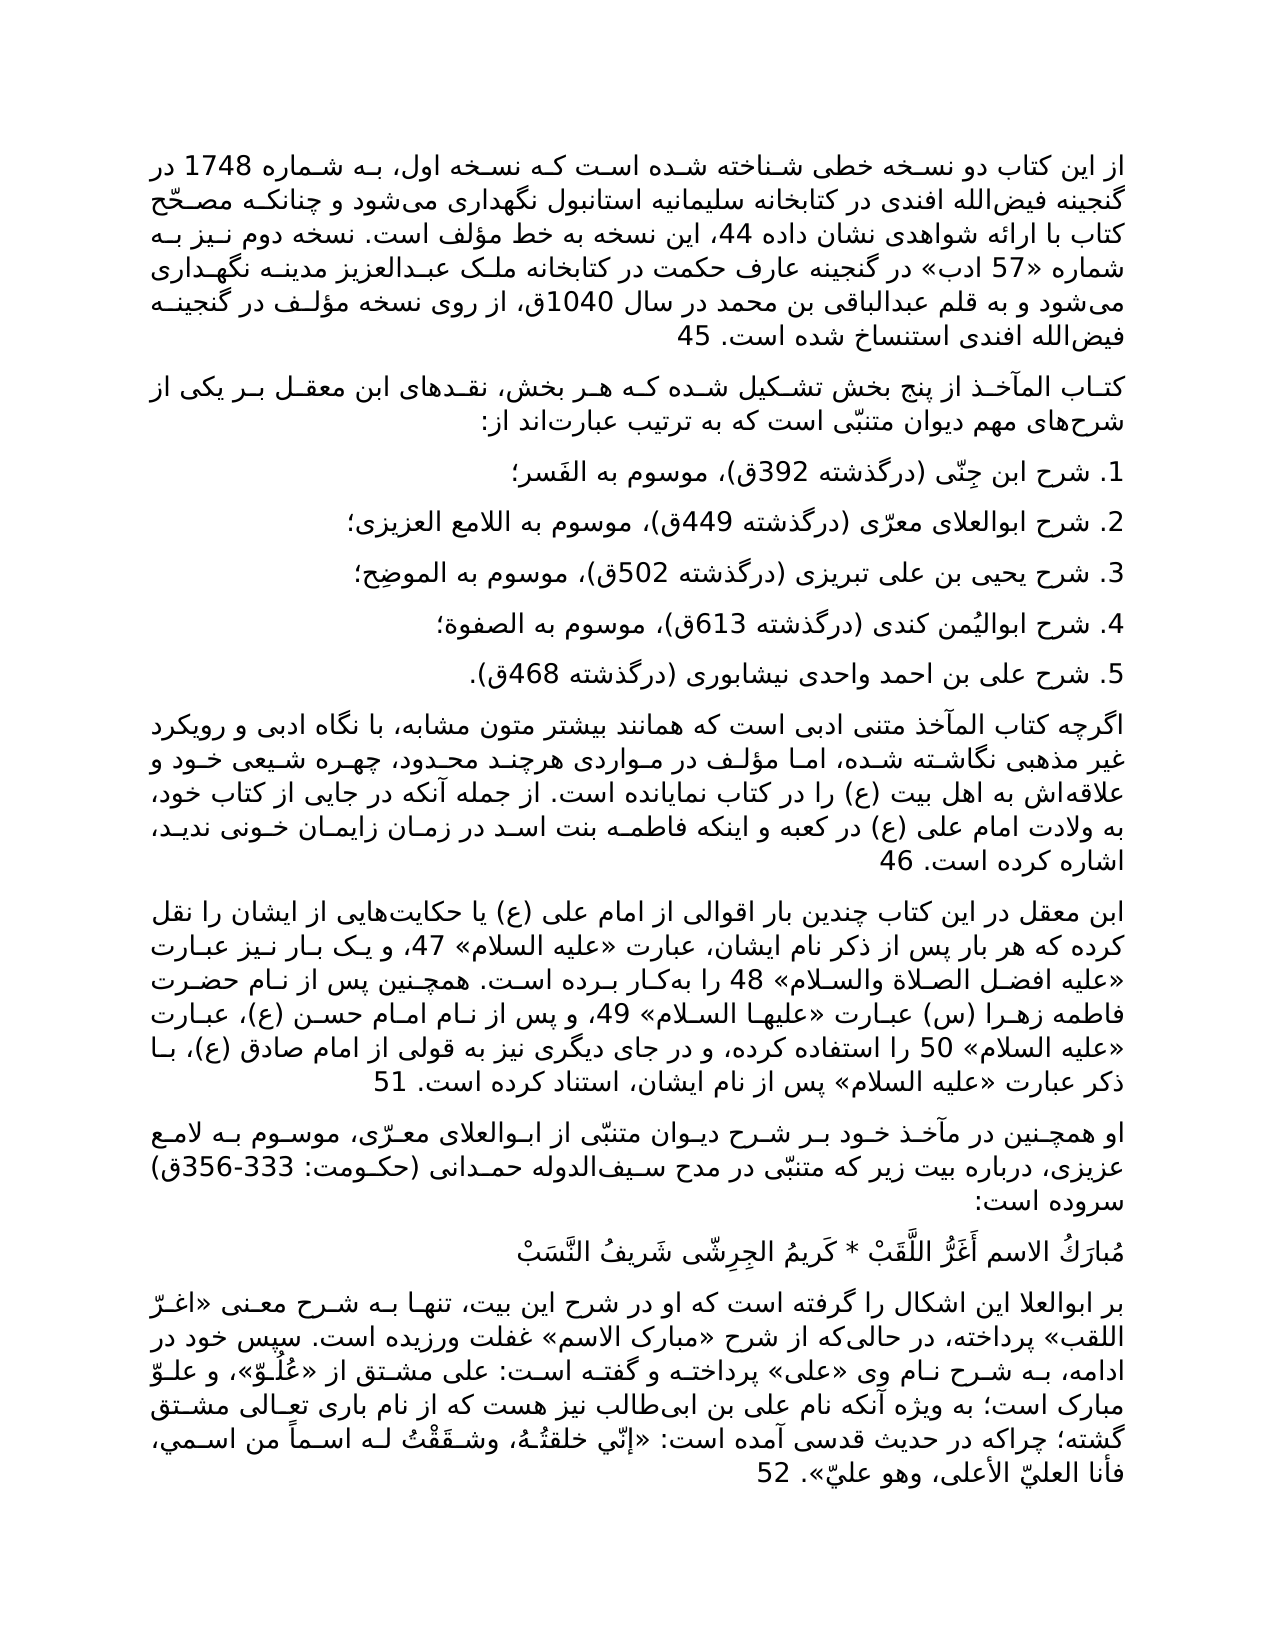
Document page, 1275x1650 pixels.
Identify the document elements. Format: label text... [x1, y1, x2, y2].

text 1. شرح ابن جِنّی (درگذشته 392ق)، موسوم به الفَسر؛ [150, 456, 1125, 487]
text کتاب المآخذ از پنج بخش تشکیل شده که هر بخش، نقدهای ابن معقل بر یکی از شرح‌های مهم دیوان متنبّی است که به ترتیب عبارت‌اند از: [150, 371, 1125, 437]
text بر ابوالعلا این اشکال را گرفته است که او در شرح این بیت، تنها به شرح معنی «اغرّ اللقب» پرداخته، در حالی‌که از شرح «مبارک الاسم» غفلت ورزیده است. سپس خود در ادامه، به شرح نام وی «علی» پرداخته و گفته است: علی مشتق از «عُلُوّ»، و علوّ مبارک است؛ به ویژه آنکه نام علی بن ابی‌طالب نیز هست که از نام باری تعالی مشتق گشته؛ چراکه در حدیث قدسی آمده است: «إنّي خلقتُهُ، وشقَقْتُ له اسماً من اسمي، فأنا العليّ الأعلى، وهو عليّ». 52 [150, 1287, 1125, 1489]
text 2. شرح ابوالعلای معرّی (درگذشته 449ق)، موسوم به اللامع العزیزی؛ [150, 507, 1125, 538]
text ابن معقل در این کتاب چندین بار اقوالی از امام علی (ع) یا حکایت‌هایی از ایشان را نقل کرده که هر بار پس از ذکر نام ایشان، عبارت «علیه السلام» 47، و یک بار نیز عبارت «علیه افضل الصلاة والسلام» 48 را به‌کار برده است. همچنین پس از نام حضرت فاطمه زهرا (س) عبارت «علیها السلام» 49، و پس از نام امام حسن (ع)، عبارت «علیه السلام» 50 را استفاده کرده، و در جای دیگری نیز به قولی از امام صادق (ع)، با ذکر عبارت «علیه السلام» پس از نام ایشان، استناد کرده است. 51 [150, 896, 1125, 1098]
text 3. شرح یحیی بن علی تبریزی (درگذشته 502ق)، موسوم به الموضِح؛ [150, 557, 1125, 589]
text 4. شرح ابوالیُمن کندی (درگذشته 613ق)، موسوم به الصفوة؛ [150, 608, 1125, 639]
text مُبارَكُ الاسم أَغَرُّ اللَّقَبْ * كَريمُ الجِرِشّى شَريفُ النَّسَبْ [150, 1236, 1125, 1268]
text 5. شرح علی بن احمد واحدی نیشابوری (درگذشته 468ق). [150, 659, 1125, 690]
text اگرچه کتاب المآخذ متنی ادبی است که همانند بیشتر متون مشابه، با نگاه ادبی و رویکرد غیر مذهبی نگاشته شده، اما مؤلف در مواردی هرچند محدود، چهره شیعی خود و علاقه‌اش به اهل بیت (ع) را در کتاب نمایانده است. از جمله آنکه در جایی از کتاب خود، به ولادت امام علی (ع) در کعبه و اینکه فاطمه بنت اسد در زمان زایمان خونی ندید، اشاره کرده است. 46 [150, 709, 1125, 877]
text او همچنین در مآخذ خود بر شرح دیوان متنبّی از ابوالعلای معرّی، موسوم به لامع عزیزی، درباره بیت زیر که متنبّی در مدح سیف‌الدوله حمدانی (حکومت: 333-356ق) سروده است: [150, 1117, 1125, 1217]
text از این کتاب دو نسخه خطی شناخته شده است که نسخه اول، به شماره 1748 در گنجینه فیض‌الله افندی در کتابخانه سلیمانیه استانبول نگهداری می‌شود و چنانکه مصحّح کتاب با ارائه شواهدی نشان داده 44، این نسخه به خط مؤلف است. نسخه دوم نیز به شماره «57 ادب» در گنجینه عارف حکمت در کتابخانه ملک عبدالعزیز مدینه نگهداری می‌شود و به قلم عبدالباقی بن محمد در سال 1040ق، از روی نسخه مؤلف در گنجینه فیض‌الله افندی استنساخ شده است. 45 [150, 150, 1125, 352]
